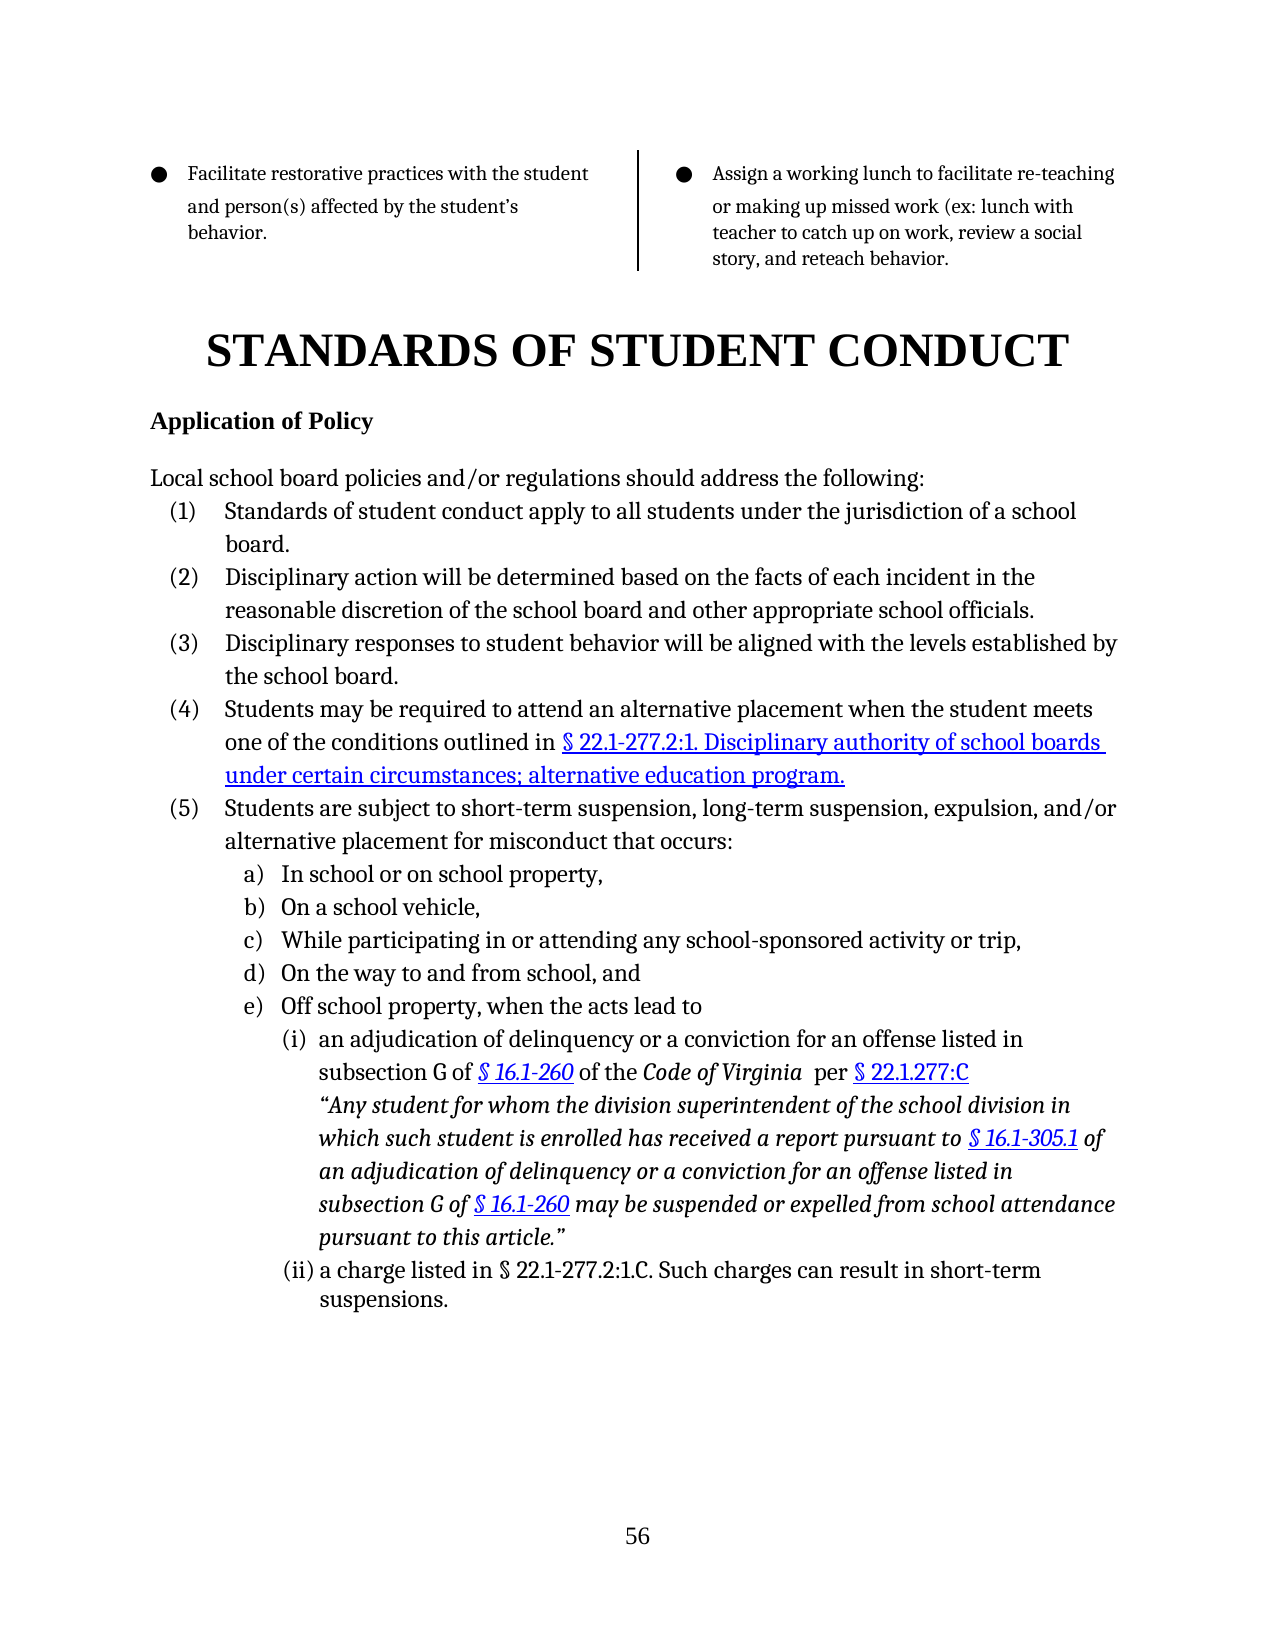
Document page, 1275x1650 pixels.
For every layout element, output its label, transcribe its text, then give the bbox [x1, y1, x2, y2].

list While participating in or attending any school-sponsored activity or trip, [244, 926, 1125, 955]
list On the way to and from school, and [244, 959, 1125, 988]
list In school or on school property, [244, 860, 1125, 889]
list On a school vehicle, [244, 893, 1125, 922]
list Off school property, when the acts lead to [244, 992, 1125, 1021]
list Standards of student conduct apply to all students under the jurisdiction of a school board. [169, 497, 1125, 558]
subtitle STANDARDS OF STUDENT CONDUCT [150, 322, 1125, 377]
list Disciplinary action will be determined based on the facts of each incident in the reasonable discretion of the school board and other appropriate school officials. [169, 563, 1125, 624]
list Assign a working lunch to facilitate re-teaching or making up missed work (ex: lunch with teacher to catch up on work, review a social story, and reteach behavior. [675, 150, 1125, 270]
list Disciplinary responses to student behavior will be aligned with the levels established by the school board. [169, 629, 1125, 691]
list an adjudication of delinquency or a conviction for an offense listed in subsection G of § 16.1-260 of the Code of Virginia per § 22.1.277:C “Any student for whom the division superintendent of the school division in which such student is enrolled has received a report pursuant to § 16.1-305.1 of an adjudication of delinquency or a conviction for an offense listed in subsection G of § 16.1-260 may be suspended or expelled from school attendance pursuant to this article.” [281, 1025, 1125, 1252]
subtitle Application of Policy [150, 406, 1125, 434]
list Facilitate restorative practices with the student and person(s) affected by the student’s behavior. [150, 150, 600, 244]
list Students are subject to short-term suspension, long-term suspension, expulsion, and/or alternative placement for misconduct that occurs: [169, 794, 1125, 856]
list Students may be required to attend an alternative placement when the student meets one of the conditions outlined in § 22.1-277.2:1. Disciplinary authority of school boards under certain circumstances; alternative education program. [169, 695, 1125, 790]
list a charge listed in § 22.1-277.2:1.C. Such charges can result in short-term suspensions. [282, 1256, 1125, 1343]
text Local school board policies and/or regulations should address the following: [150, 464, 1125, 492]
